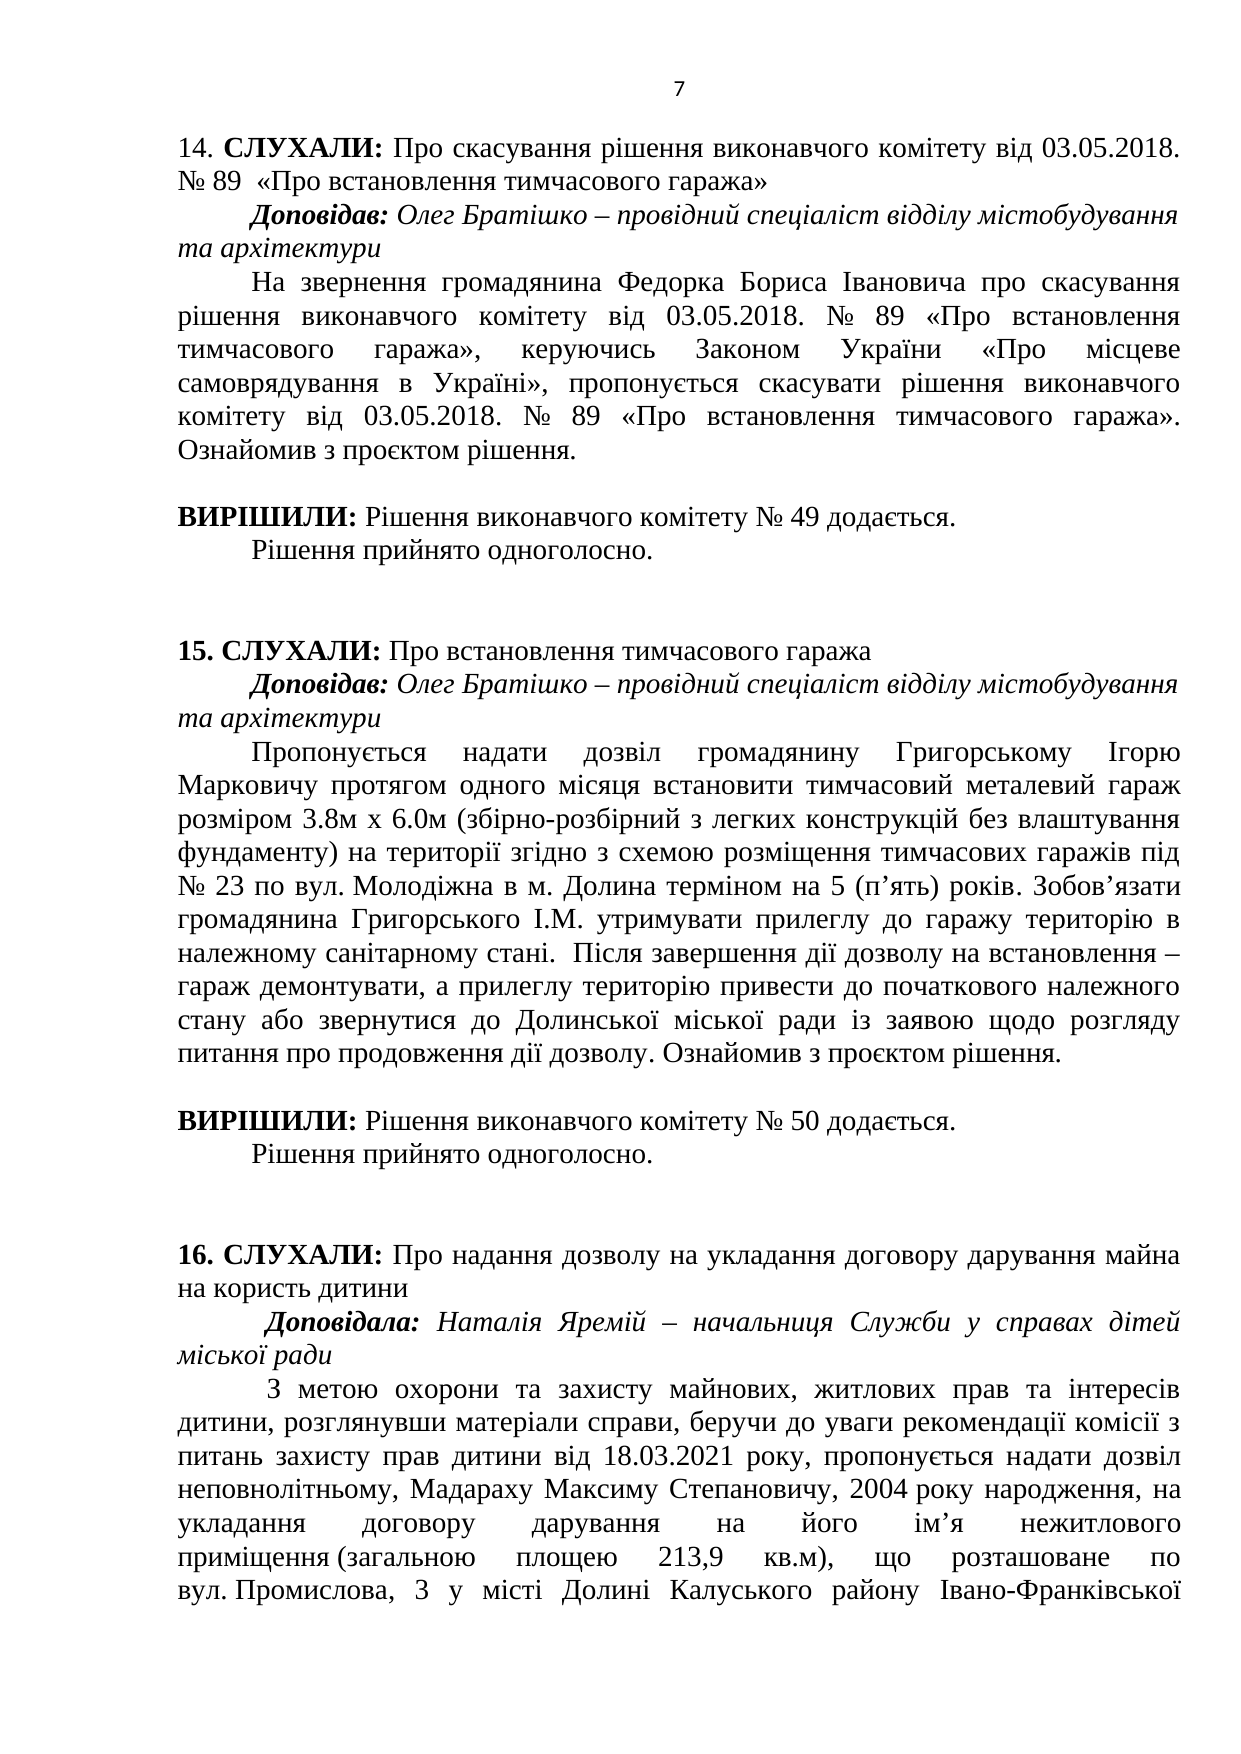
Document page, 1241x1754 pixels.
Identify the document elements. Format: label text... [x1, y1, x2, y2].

text Доповідала: Наталія Яремій – начальниця Служби у справах дітей міської ради [177, 1304, 1181, 1371]
text Доповідав: Олег Братішко – провідний спеціаліст відділу містобудування та архітектури [177, 197, 1181, 264]
text На звернення громадянина Федорка Бориса Івановича про скасування рішення виконавчого комітету від 03.05.2018. № 89 «Про встановлення тимчасового гаража», керуючись Законом України «Про місцеве самоврядування в Україні», пропонується скасувати рішення виконавчого комітету від 03.05.2018. № 89 «Про встановлення тимчасового гаража». Ознайомив з проєктом рішення. [177, 331, 1181, 465]
text 15. СЛУХАЛИ: Про встановлення тимчасового гаража [177, 633, 1181, 667]
text Доповідав: Олег Братішко – провідний спеціаліст відділу містобудування та архітектури [177, 667, 1181, 734]
text ВИРІШИЛИ: Рішення виконавчого комітету № 50 додається. [177, 1103, 1181, 1136]
text Рішення прийнято одноголосно. [177, 532, 1181, 566]
text 16. СЛУХАЛИ: Про надання дозволу на укладання договору дарування майна на користь дитини [177, 1237, 1181, 1304]
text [177, 1371, 1181, 1606]
text 14. СЛУХАЛИ: Про скасування рішення виконавчого комітету від 03.05.2018. № 89 «Про встановлення тимчасового гаража» [177, 130, 1181, 197]
text Пропонується надати дозвіл громадянину Григорському Ігорю Марковичу протягом одного місяця встановити тимчасовий металевий гараж розміром 3.8м х 6.0м (збірно-розбірний з легких конструкцій без влаштування фундаменту) на території згідно з схемою розміщення тимчасових гаражів під № 23 по вул. Молодіжна в м. Долина терміном на 5 (п’ять) років. Зобов’язати громадянина Григорського І.М. утримувати прилеглу до гаражу територію в належному санітарному стані. Після завершення дії дозволу на встановлення – гараж демонтувати, а прилеглу територію привести до початкового належного стану або звернутися до Долинської міської ради із заявою щодо розгляду питання про продовження дії дозволу. Ознайомив з проєктом рішення. [177, 734, 1181, 1069]
text ВИРІШИЛИ: Рішення виконавчого комітету № 49 додається. [177, 499, 1181, 532]
text Рішення прийнято одноголосно. [177, 1136, 1181, 1170]
